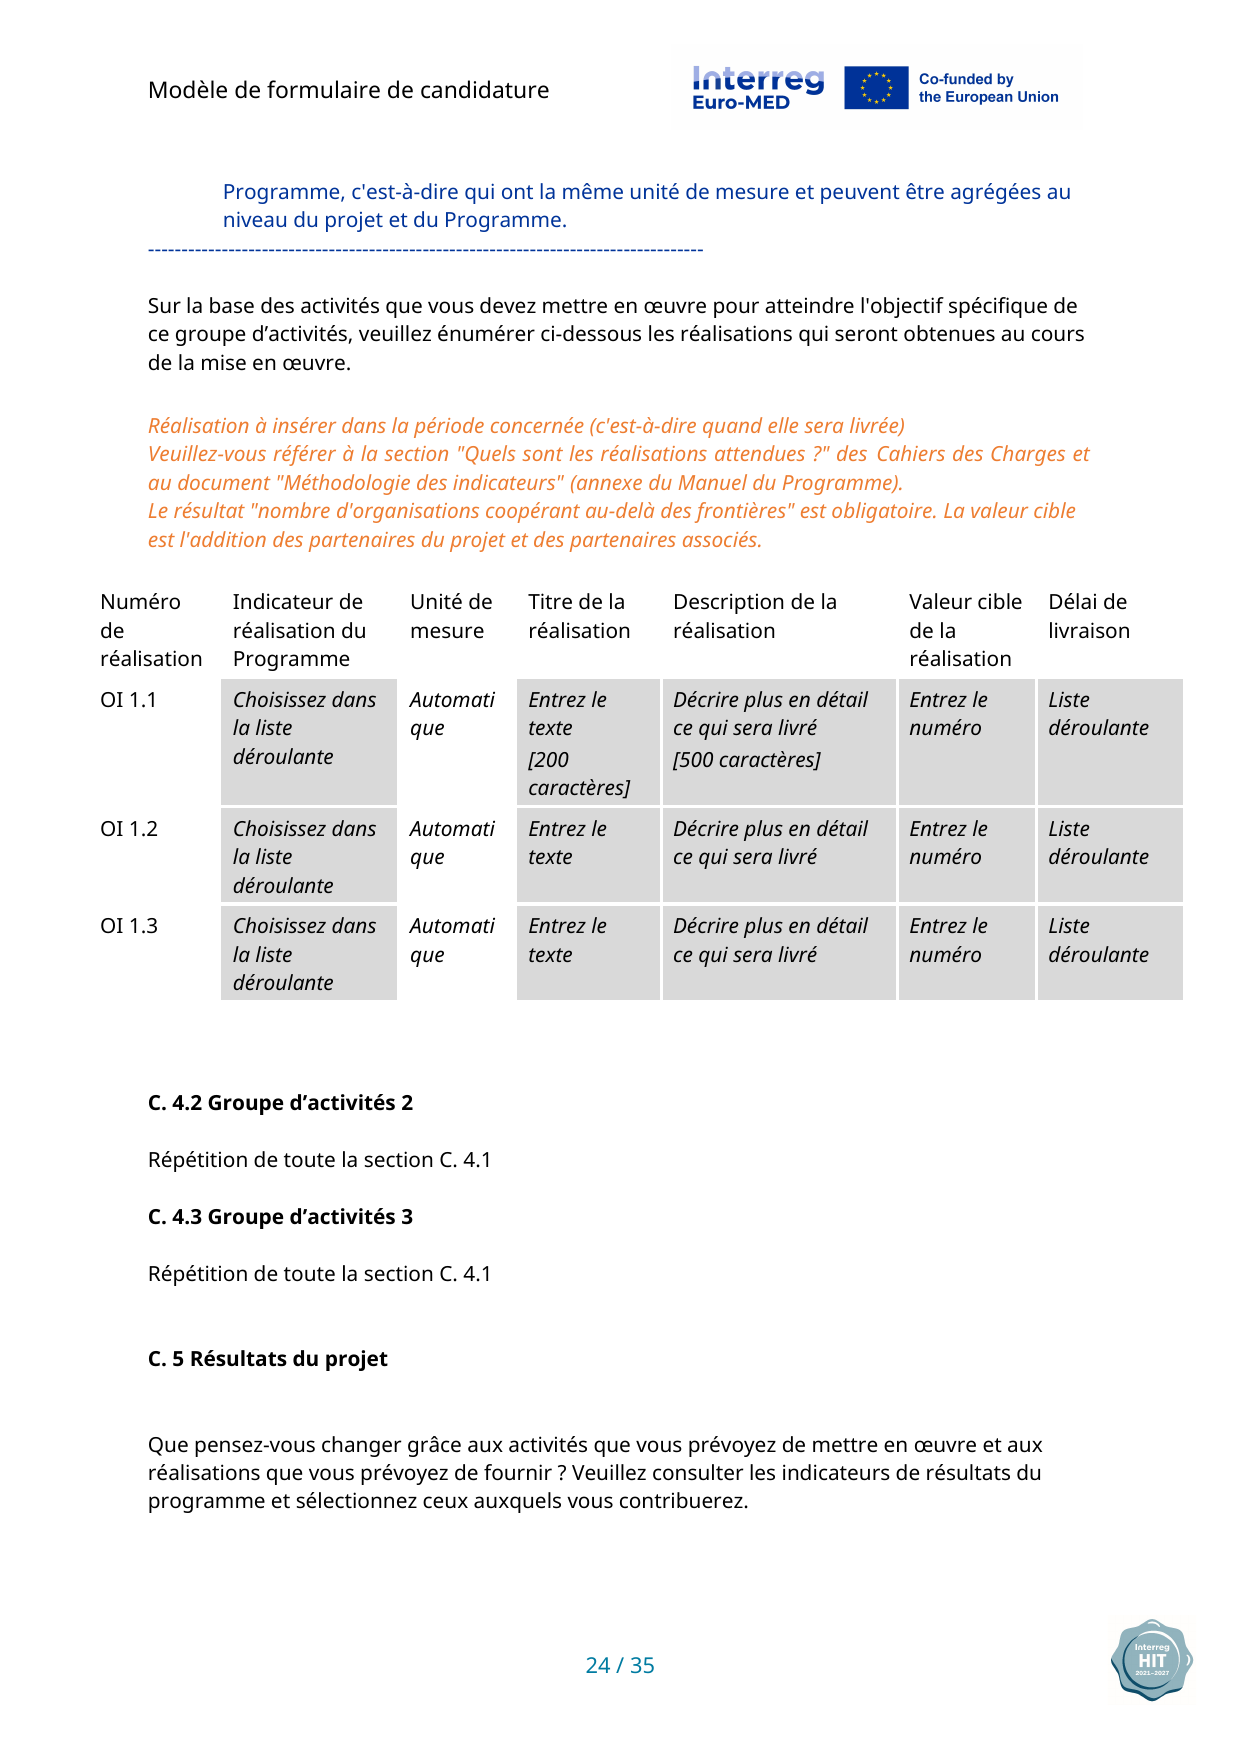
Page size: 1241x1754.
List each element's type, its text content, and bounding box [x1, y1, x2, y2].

table_header Titre de la réalisation [517, 582, 662, 679]
table_cell OI 1.2 [89, 805, 221, 902]
text C. 5 Résultats du projet [148, 1344, 1092, 1373]
picture [671, 44, 1083, 130]
table_header Unité de mesure [399, 582, 517, 679]
table_cell Entrez le texte [200 caractères] [517, 679, 660, 805]
table_cell Entrez le texte [517, 808, 660, 902]
table_cell Choisissez dans la liste déroulante [221, 808, 397, 902]
table_cell Entrez le numéro [899, 679, 1035, 805]
picture [1107, 1615, 1197, 1705]
subtitle Réalisation à insérer dans la période concernée (c'est-à-dire quand elle sera livrée) [148, 411, 1092, 439]
table_cell Entrez le numéro [899, 906, 1035, 1000]
table_cell Liste déroulante [1038, 808, 1183, 902]
text Répétition de toute la section C. 4.1 [148, 1145, 1092, 1174]
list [185, 177, 1092, 234]
table_header Description de la réalisation [662, 582, 898, 679]
table_cell Automatique [400, 906, 517, 1000]
table_cell Liste déroulante [1038, 679, 1183, 805]
text Le résultat "nombre d'organisations coopérant au-delà des frontières" est obligatoire. La valeur cible est l'addition des partenaires du projet et des partenaires associés. [148, 496, 1092, 553]
table_header Valeur cible de la réalisation [898, 582, 1037, 679]
table_header Indicateur de réalisation du Programme [221, 582, 399, 679]
table_cell Choisissez dans la liste déroulante [221, 679, 397, 805]
text Sur la base des activités que vous devez mettre en œuvre pour atteindre l'objectif spécifique de ce groupe d’activités, veuillez énumérer ci-dessous les réalisations qui seront obtenues au cours de la mise en œuvre. [148, 291, 1092, 376]
table_cell Automatique [400, 679, 517, 805]
table_header Délai de livraison [1037, 582, 1184, 679]
table_cell Décrire plus en détail ce qui sera livré [663, 808, 896, 902]
text C. 4.2 Groupe d’activités 2 [148, 1088, 1092, 1117]
table_header Numéro de réalisation [89, 582, 221, 679]
table_cell OI 1.1 [89, 679, 221, 805]
table_cell Automatique [400, 808, 517, 902]
table_cell Entrez le numéro [899, 808, 1035, 902]
text Répétition de toute la section C. 4.1 [148, 1259, 1092, 1287]
table_cell OI 1.3 [89, 903, 221, 1000]
subtitle Veuillez-vous référer à la section "Quels sont les réalisations attendues ?" des Cahiers des Charges et au document "Méthodologie des indicateurs" (annexe du Manuel du Programme). [148, 439, 1092, 496]
text C. 4.3 Groupe d’activités 3 [148, 1202, 1092, 1231]
table_cell Liste déroulante [1038, 906, 1183, 1000]
table_cell Décrire plus en détail ce qui sera livré [663, 906, 896, 1000]
table_cell Entrez le texte [517, 906, 660, 1000]
text Que pensez-vous changer grâce aux activités que vous prévoyez de mettre en œuvre et aux réalisations que vous prévoyez de fournir ? Veuillez consulter les indicateurs de résultats du programme et sélectionnez ceux auxquels vous contribuerez. [148, 1430, 1092, 1515]
text ----------------------------------------------------------------------------------- [148, 234, 1092, 262]
table_cell Choisissez dans la liste déroulante [221, 906, 397, 1000]
table_cell Décrire plus en détail ce qui sera livré [500 caractères] [663, 679, 896, 805]
